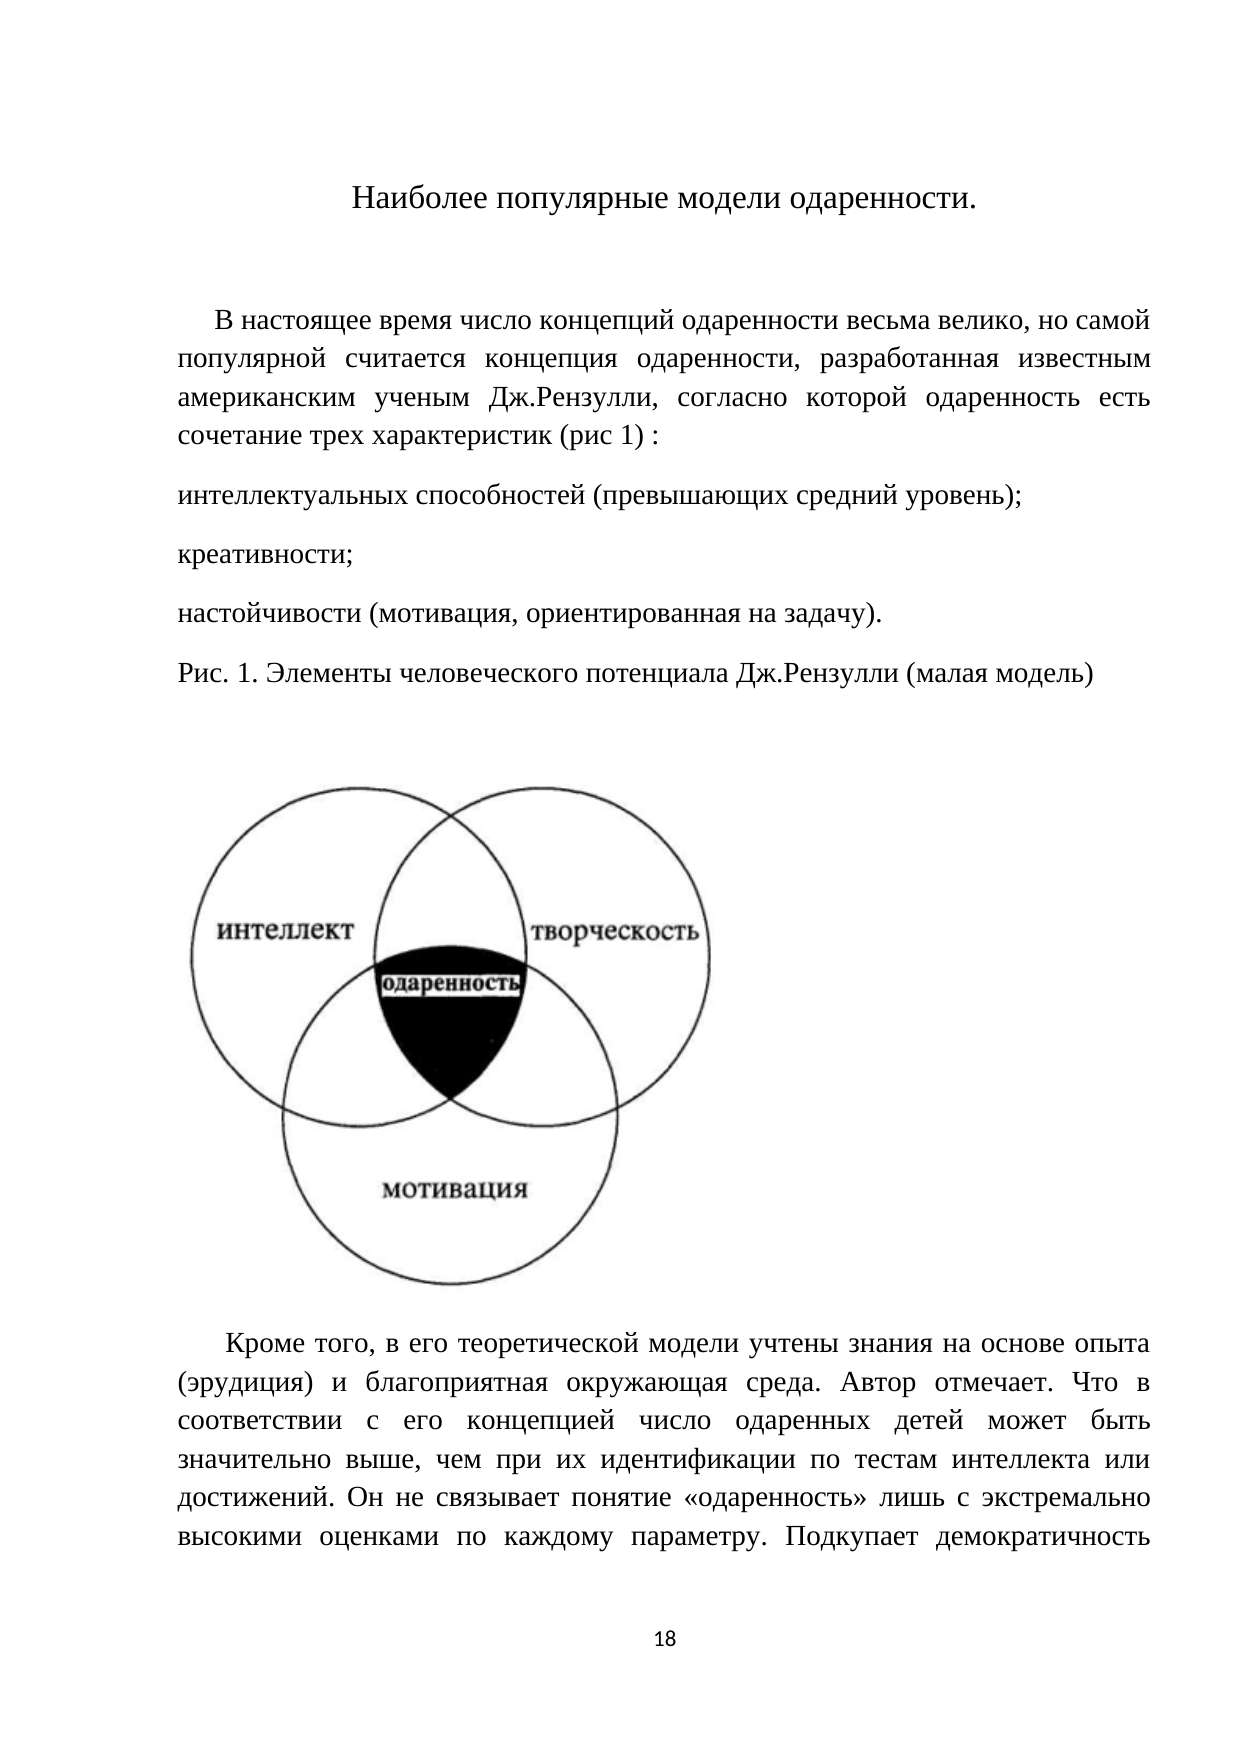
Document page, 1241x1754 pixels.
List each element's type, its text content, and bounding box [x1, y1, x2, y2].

text креативности; [177, 536, 1152, 570]
text Наиболее популярные модели одаренности. [177, 177, 1152, 216]
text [177, 1325, 1152, 1551]
text интеллектуальных способностей (превышающих средний уровень); [177, 477, 1152, 510]
text настойчивости (мотивация, ориентированная на задачу). [177, 596, 1152, 629]
picture [177, 773, 724, 1301]
text Рис. 1. Элементы человеческого потенциала Дж.Рензулли (малая модель) [177, 655, 1152, 688]
text В настоящее время число концепций одаренности весьма велико, но самой популярной считается концепция одаренности, разработанная известным американским ученым Дж.Рензулли, согласно которой одаренность есть сочетание трех характеристик (рис 1) : [177, 302, 1152, 451]
